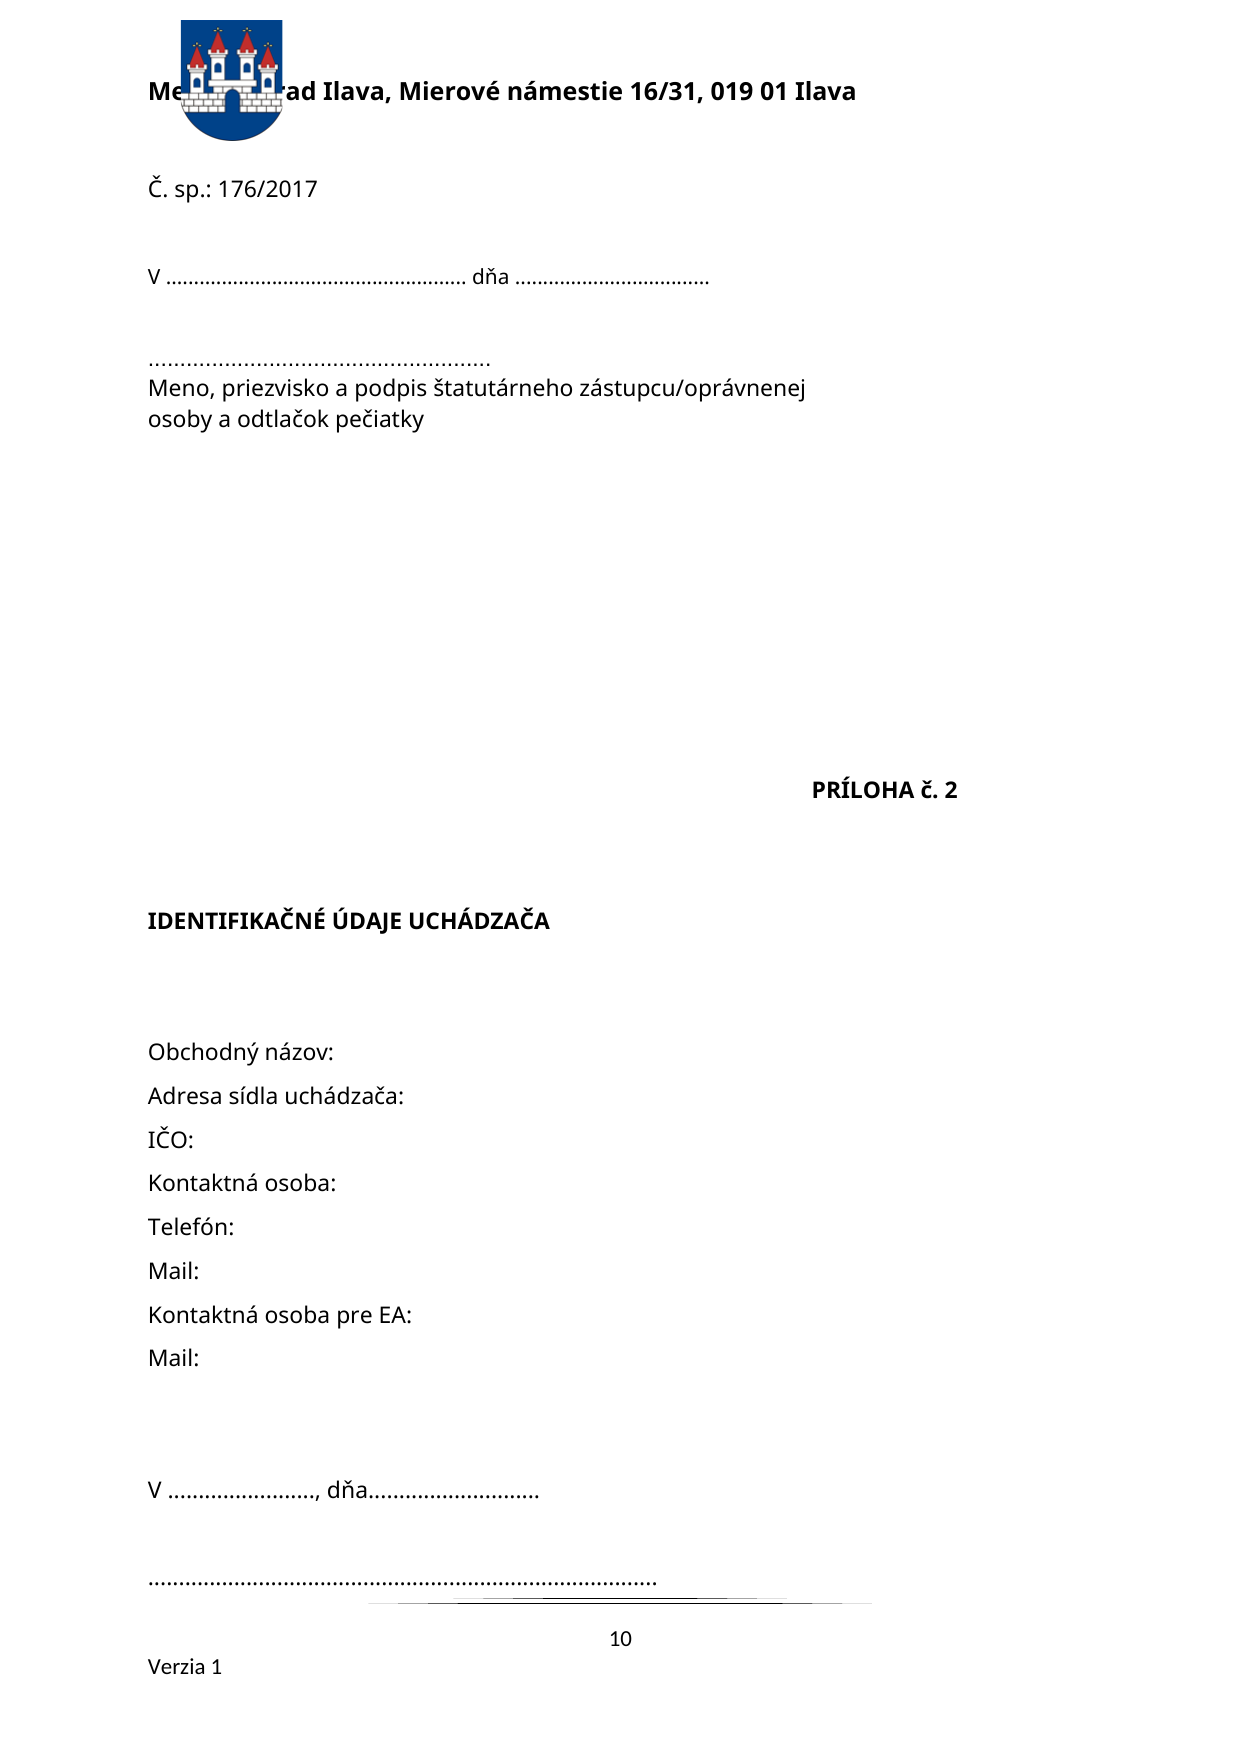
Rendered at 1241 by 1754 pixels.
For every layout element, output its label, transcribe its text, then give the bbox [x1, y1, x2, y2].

text Mail: [148, 1255, 1093, 1286]
text Mail: [148, 1342, 1093, 1374]
text IČO: [148, 1124, 1093, 1155]
text Telefón: [148, 1211, 1093, 1242]
text Meno, priezvisko a podpis štatutárneho zástupcu/oprávnenej [148, 372, 1093, 403]
text Kontaktná osoba pre EA: [148, 1299, 1093, 1330]
text Kontaktná osoba: [148, 1167, 1093, 1199]
text Obchodný názov: [148, 1036, 1093, 1067]
text Adresa sídla uchádzača: [148, 1080, 1093, 1111]
text PRÍLOHA č. 2 [738, 774, 1093, 805]
text V ...................................................... dňa ................................... [148, 262, 1093, 290]
text ................................................................................... [148, 1561, 1093, 1592]
text IDENTIFIKAČNÉ ÚDAJE UCHÁDZAČA [148, 905, 1093, 936]
picture [179, 20, 283, 139]
text osoby a odtlačok pečiatky [148, 403, 1093, 434]
text V ........................, dňa............................ [148, 1474, 1093, 1505]
text ...................................................... [148, 345, 1093, 372]
